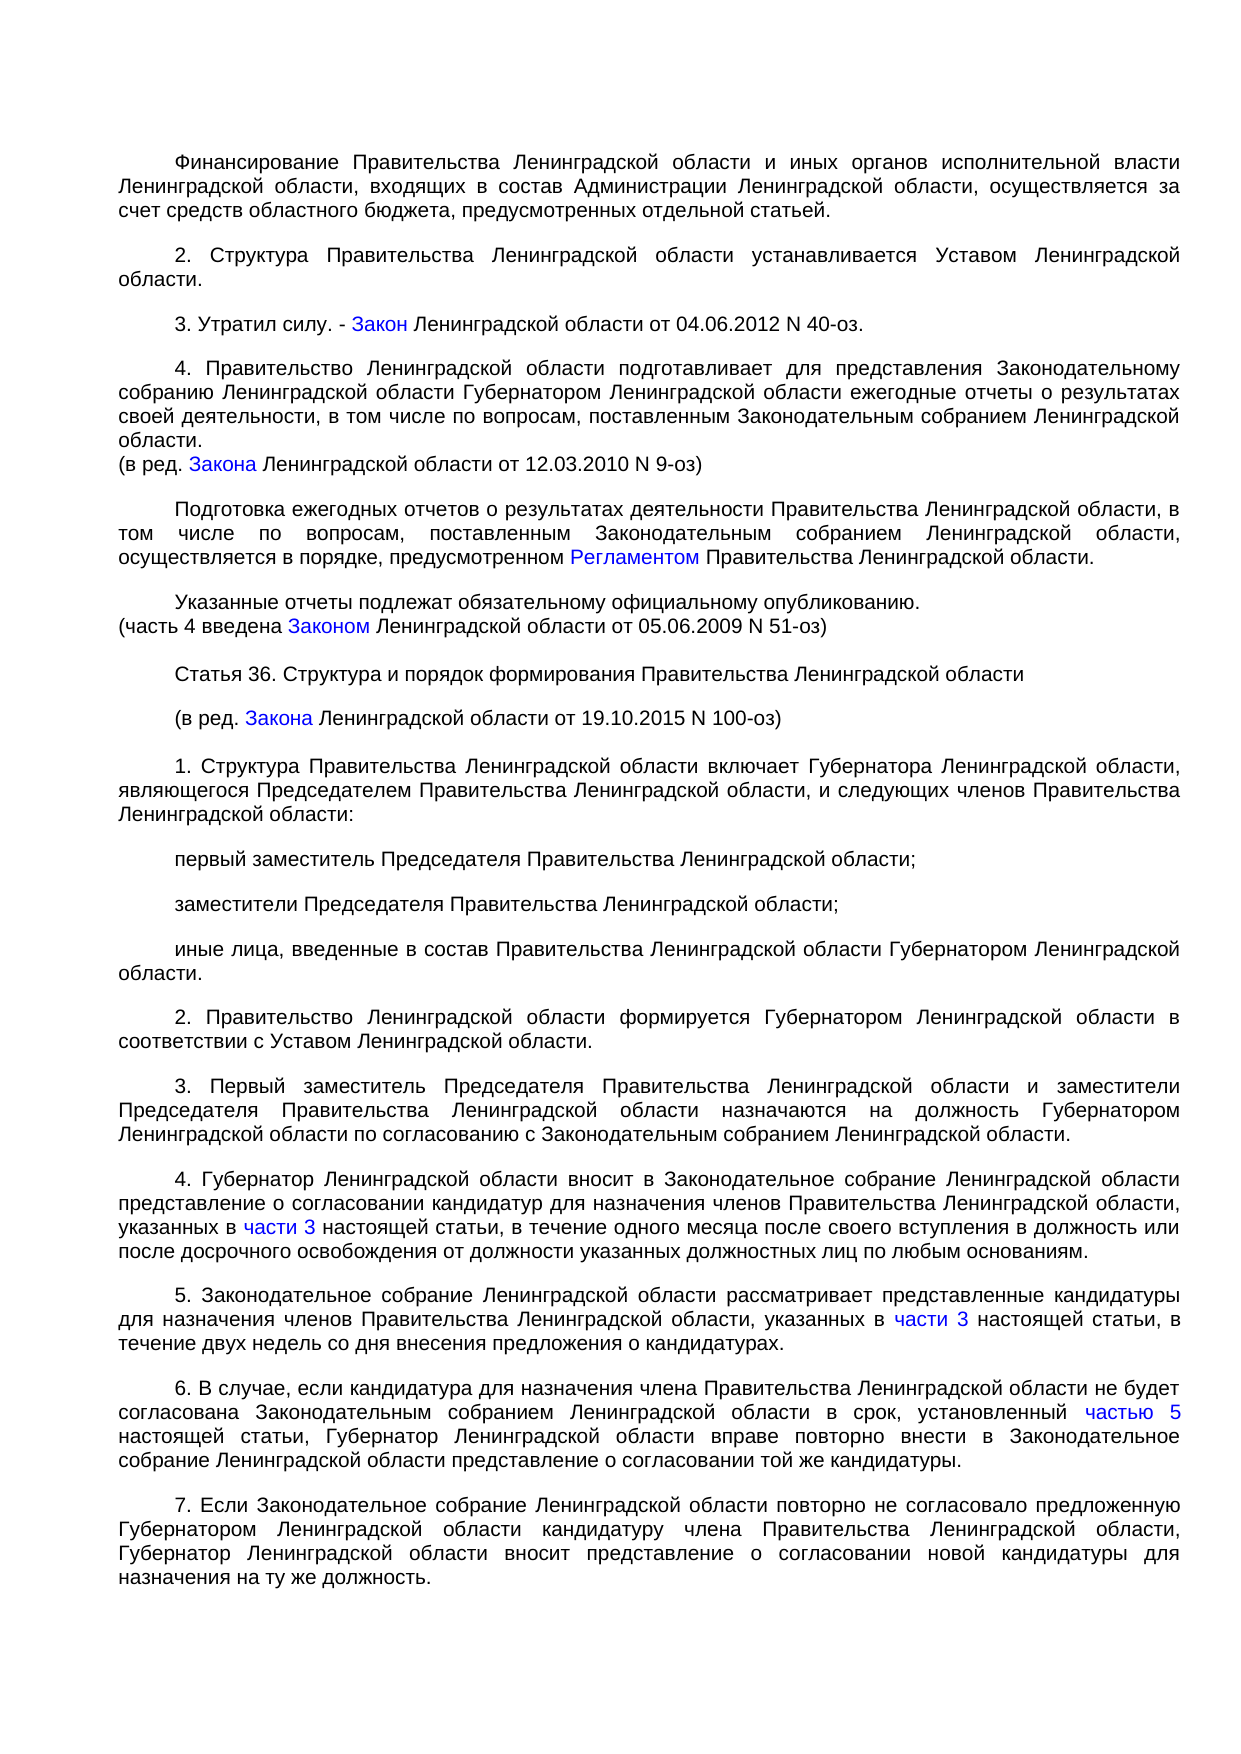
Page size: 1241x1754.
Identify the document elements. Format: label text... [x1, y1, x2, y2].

text (в ред. Закона Ленинградской области от 19.10.2015 N 100-оз) [118, 706, 1181, 730]
text 4. Правительство Ленинградской области подготавливает для представления Законодательному собранию Ленинградской области Губернатором Ленинградской области ежегодные отчеты о результатах своей деятельности, в том числе по вопросам, поставленным Законодательным собранием Ленинградской области. [118, 356, 1181, 452]
text Финансирование Правительства Ленинградской области и иных органов исполнительной власти Ленинградской области, входящих в состав Администрации Ленинградской области, осуществляется за счет средств областного бюджета, предусмотренных отдельной статьей. [118, 150, 1181, 222]
text 5. Законодательное собрание Ленинградской области рассматривает представленные кандидатуры для назначения членов Правительства Ленинградской области, указанных в части 3 настоящей статьи, в течение двух недель со дня внесения предложения о кандидатурах. [118, 1283, 1181, 1355]
text Указанные отчеты подлежат обязательному официальному опубликованию. [118, 589, 1181, 613]
text заместители Председателя Правительства Ленинградской области; [118, 892, 1181, 916]
text иные лица, введенные в состав Правительства Ленинградской области Губернатором Ленинградской области. [118, 936, 1181, 984]
text 1. Структура Правительства Ленинградской области включает Губернатора Ленинградской области, являющегося Председателем Правительства Ленинградской области, и следующих членов Правительства Ленинградской области: [118, 754, 1181, 826]
text 2. Структура Правительства Ленинградской области устанавливается Уставом Ленинградской области. [118, 243, 1181, 291]
text 3. Первый заместитель Председателя Правительства Ленинградской области и заместители Председателя Правительства Ленинградской области назначаются на должность Губернатором Ленинградской области по согласованию с Законодательным собранием Ленинградской области. [118, 1074, 1181, 1146]
text 2. Правительство Ленинградской области формируется Губернатором Ленинградской области в соответствии с Уставом Ленинградской области. [118, 1005, 1181, 1053]
text 7. Если Законодательное собрание Ленинградской области повторно не согласовало предложенную Губернатором Ленинградской области кандидатуру члена Правительства Ленинградской области, Губернатор Ленинградской области вносит представление о согласовании новой кандидатуры для назначения на ту же должность. [118, 1493, 1181, 1588]
text (в ред. Закона Ленинградской области от 12.03.2010 N 9-оз) [118, 452, 1181, 476]
text Подготовка ежегодных отчетов о результатах деятельности Правительства Ленинградской области, в том числе по вопросам, поставленным Законодательным собранием Ленинградской области, осуществляется в порядке, предусмотренном Регламентом Правительства Ленинградской области. [118, 497, 1181, 569]
text первый заместитель Председателя Правительства Ленинградской области; [118, 847, 1181, 871]
text 3. Утратил силу. - Закон Ленинградской области от 04.06.2012 N 40-оз. [118, 311, 1181, 335]
text 4. Губернатор Ленинградской области вносит в Законодательное собрание Ленинградской области представление о согласовании кандидатур для назначения членов Правительства Ленинградской области, указанных в части 3 настоящей статьи, в течение одного месяца после своего вступления в должность или после досрочного освобождения от должности указанных должностных лиц по любым основаниям. [118, 1167, 1181, 1262]
text (часть 4 введена Законом Ленинградской области от 05.06.2009 N 51-оз) [118, 613, 1181, 637]
text Статья 36. Структура и порядок формирования Правительства Ленинградской области [118, 661, 1181, 685]
text 6. В случае, если кандидатура для назначения члена Правительства Ленинградской области не будет согласована Законодательным собранием Ленинградской области в срок, установленный частью 5 настоящей статьи, Губернатор Ленинградской области вправе повторно внести в Законодательное собрание Ленинградской области представление о согласовании той же кандидатуры. [118, 1376, 1181, 1472]
